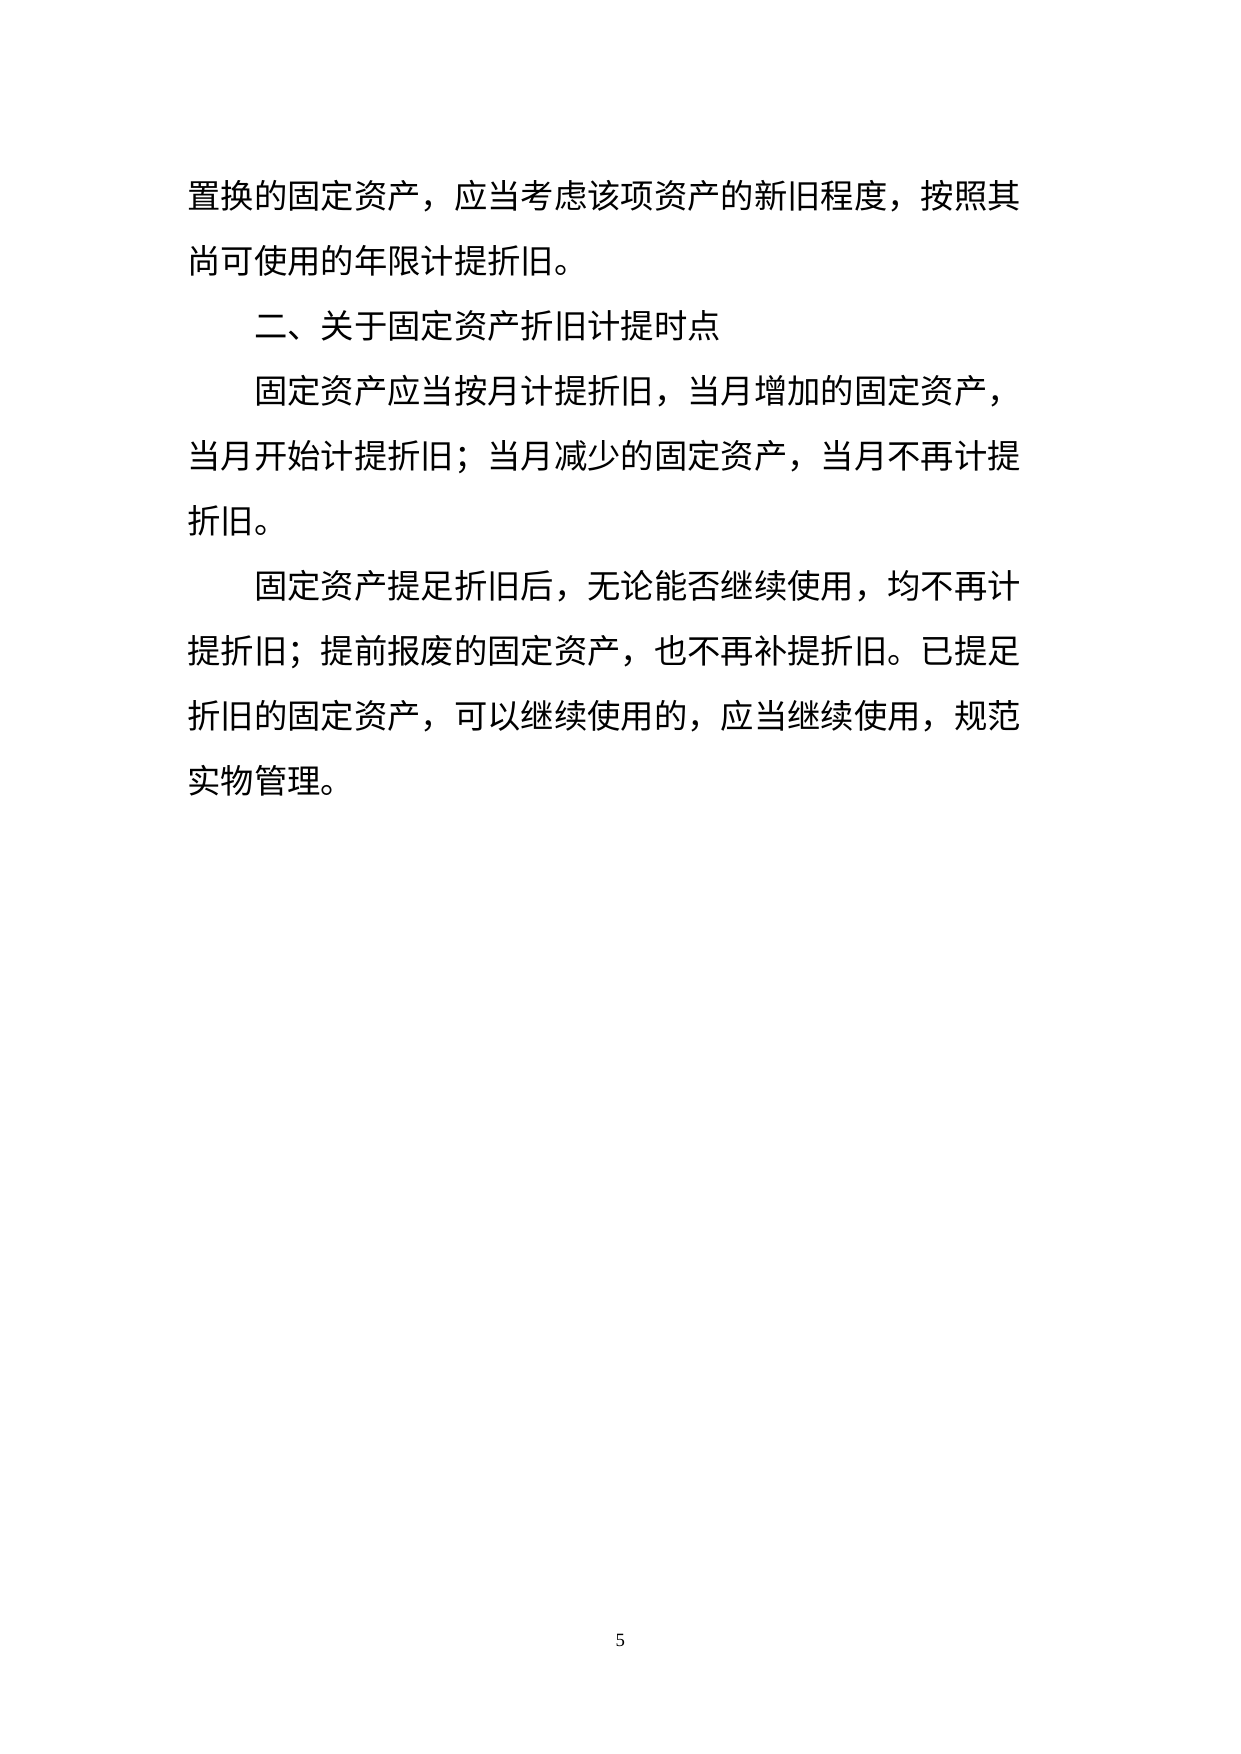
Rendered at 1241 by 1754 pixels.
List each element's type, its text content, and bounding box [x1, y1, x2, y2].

text 固定资产提足折旧后，无论能否继续使用，均不再计提折旧；提前报废的固定资产，也不再补提折旧。已提足折旧的固定资产，可以继续使用的，应当继续使用，规范实物管理。 [187, 552, 1053, 812]
text 二、关于固定资产折旧计提时点 [187, 292, 1053, 357]
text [187, 162, 1053, 292]
text 固定资产应当按月计提折旧，当月增加的固定资产，当月开始计提折旧；当月减少的固定资产，当月不再计提折旧。 [187, 357, 1053, 552]
